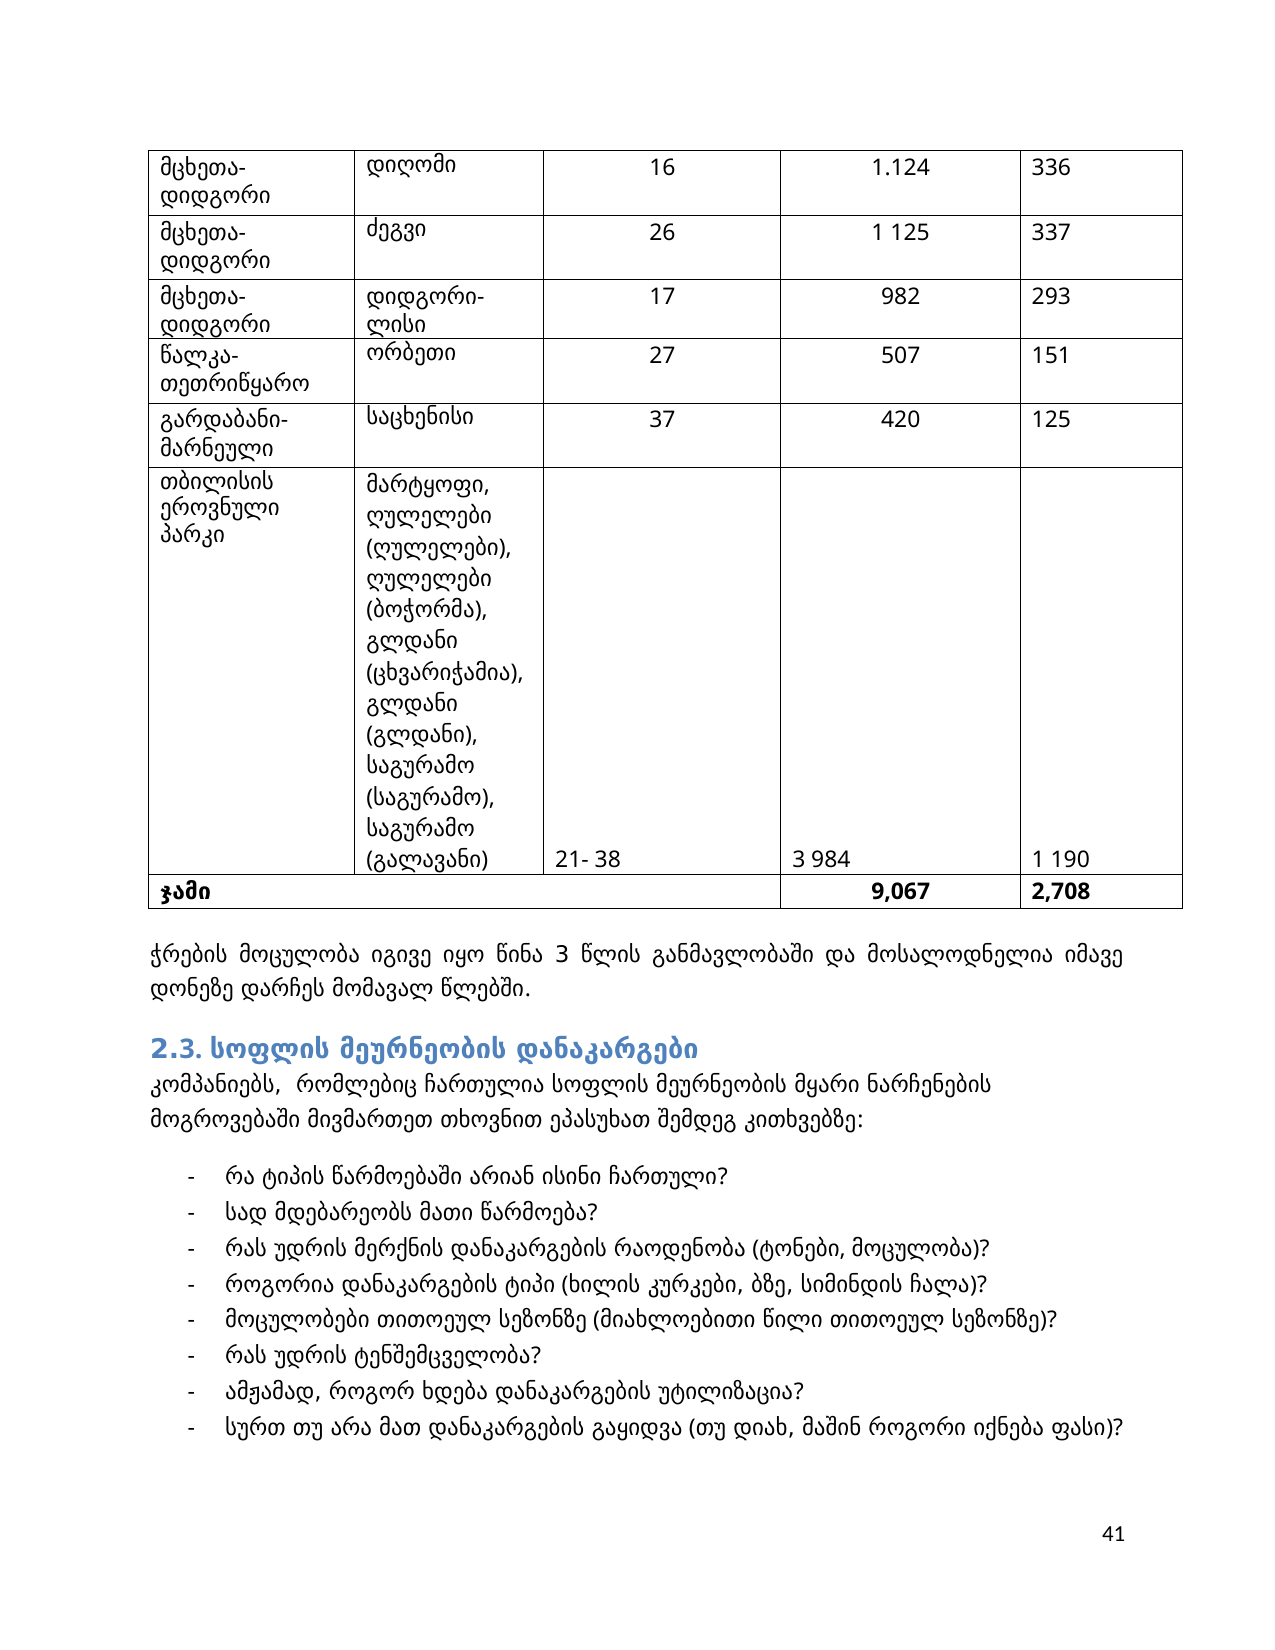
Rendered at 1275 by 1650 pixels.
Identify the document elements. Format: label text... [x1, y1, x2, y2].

table_cell 27 [544, 339, 780, 402]
table_cell 151 [1021, 339, 1182, 402]
list როგორია დანაკარგების ტიპი (ხილის კურკები, ბზე, სიმინდის ჩალა)? [187, 1267, 1125, 1299]
table_cell 16 [544, 151, 780, 214]
table_cell 982 [781, 280, 1020, 338]
table_cell მცხეთა-დიდგორი [149, 216, 354, 279]
list სურთ თუ არა მათ დანაკარგების გაყიდვა (თუ დიახ, მაშინ როგორი იქნება ფასი)? [187, 1411, 1125, 1442]
table_cell მარტყოფი, ღულელები (ღულელები), ღულელები (ბოჭორმა), გლდანი (ცხვარიჭამია), გლდანი (გლდანი), საგურამო (საგურამო), საგურამო (გალავანი) [355, 468, 543, 874]
table_cell 1 125 [781, 216, 1020, 279]
table_cell 37 [544, 404, 780, 467]
text ჭრების მოცულობა იგივე იყო წინა 3 წლის განმავლობაში და მოსალოდნელია იმავე დონეზე დარჩეს მომავალ წლებში. [150, 941, 1125, 1004]
table_cell 2,708 [1021, 875, 1182, 907]
table_cell 21- 38 [544, 468, 780, 874]
table_cell საცხენისი [355, 404, 543, 467]
table_cell დიდგორი-ლისი [355, 280, 543, 338]
table_cell 1.124 [781, 151, 1020, 214]
table_cell 336 [1021, 151, 1182, 214]
list რას უდრის მერქნის დანაკარგების რაოდენობა (ტონები, მოცულობა)? [187, 1232, 1125, 1263]
table_cell მცხეთა-დიდგორი [149, 151, 354, 214]
list რას უდრის ტენშემცველობა? [187, 1339, 1125, 1371]
table_cell 9,067 [781, 875, 1020, 907]
table_cell დიღომი [355, 151, 543, 214]
list მოცულობები თითოეულ სეზონზე (მიახლოებითი წილი თითოეულ სეზონზე)? [187, 1303, 1125, 1335]
table_cell 17 [544, 280, 780, 338]
table_cell 420 [781, 404, 1020, 467]
table_cell გარდაბანი-მარნეული [149, 404, 354, 467]
list სად მდებარეობს მათი წარმოება? [187, 1196, 1125, 1227]
table_cell 3 984 [781, 468, 1020, 874]
table_cell 26 [544, 216, 780, 279]
table_cell 293 [1021, 280, 1182, 338]
table_cell 125 [1021, 404, 1182, 467]
table_cell 507 [781, 339, 1020, 402]
table_cell წალკა-თეთრიწყარო [149, 339, 354, 402]
list ამჟამად, როგორ ხდება დანაკარგების უტილიზაცია? [187, 1375, 1125, 1407]
table_cell ძეგვი [355, 216, 543, 279]
text კომპანიებს, რომლებიც ჩართულია სოფლის მეურნეობის მყარი ნარჩენების მოგროვებაში მივმართეთ თხოვნით ეპასუხათ შემდეგ კითხვებზე: [150, 1072, 1125, 1134]
table_cell ჯამი [149, 875, 780, 907]
table_cell თბილისის ეროვნული პარკი [149, 468, 354, 874]
table_cell 1 190 [1021, 468, 1182, 874]
list რა ტიპის წარმოებაში არიან ისინი ჩართული? [187, 1160, 1125, 1191]
table_cell ორბეთი [355, 339, 543, 402]
table_cell 337 [1021, 216, 1182, 279]
subtitle 2.3. სოფლის მეურნეობის დანაკარგები [150, 1029, 1125, 1066]
table_cell მცხეთა-დიდგორი [149, 280, 354, 338]
